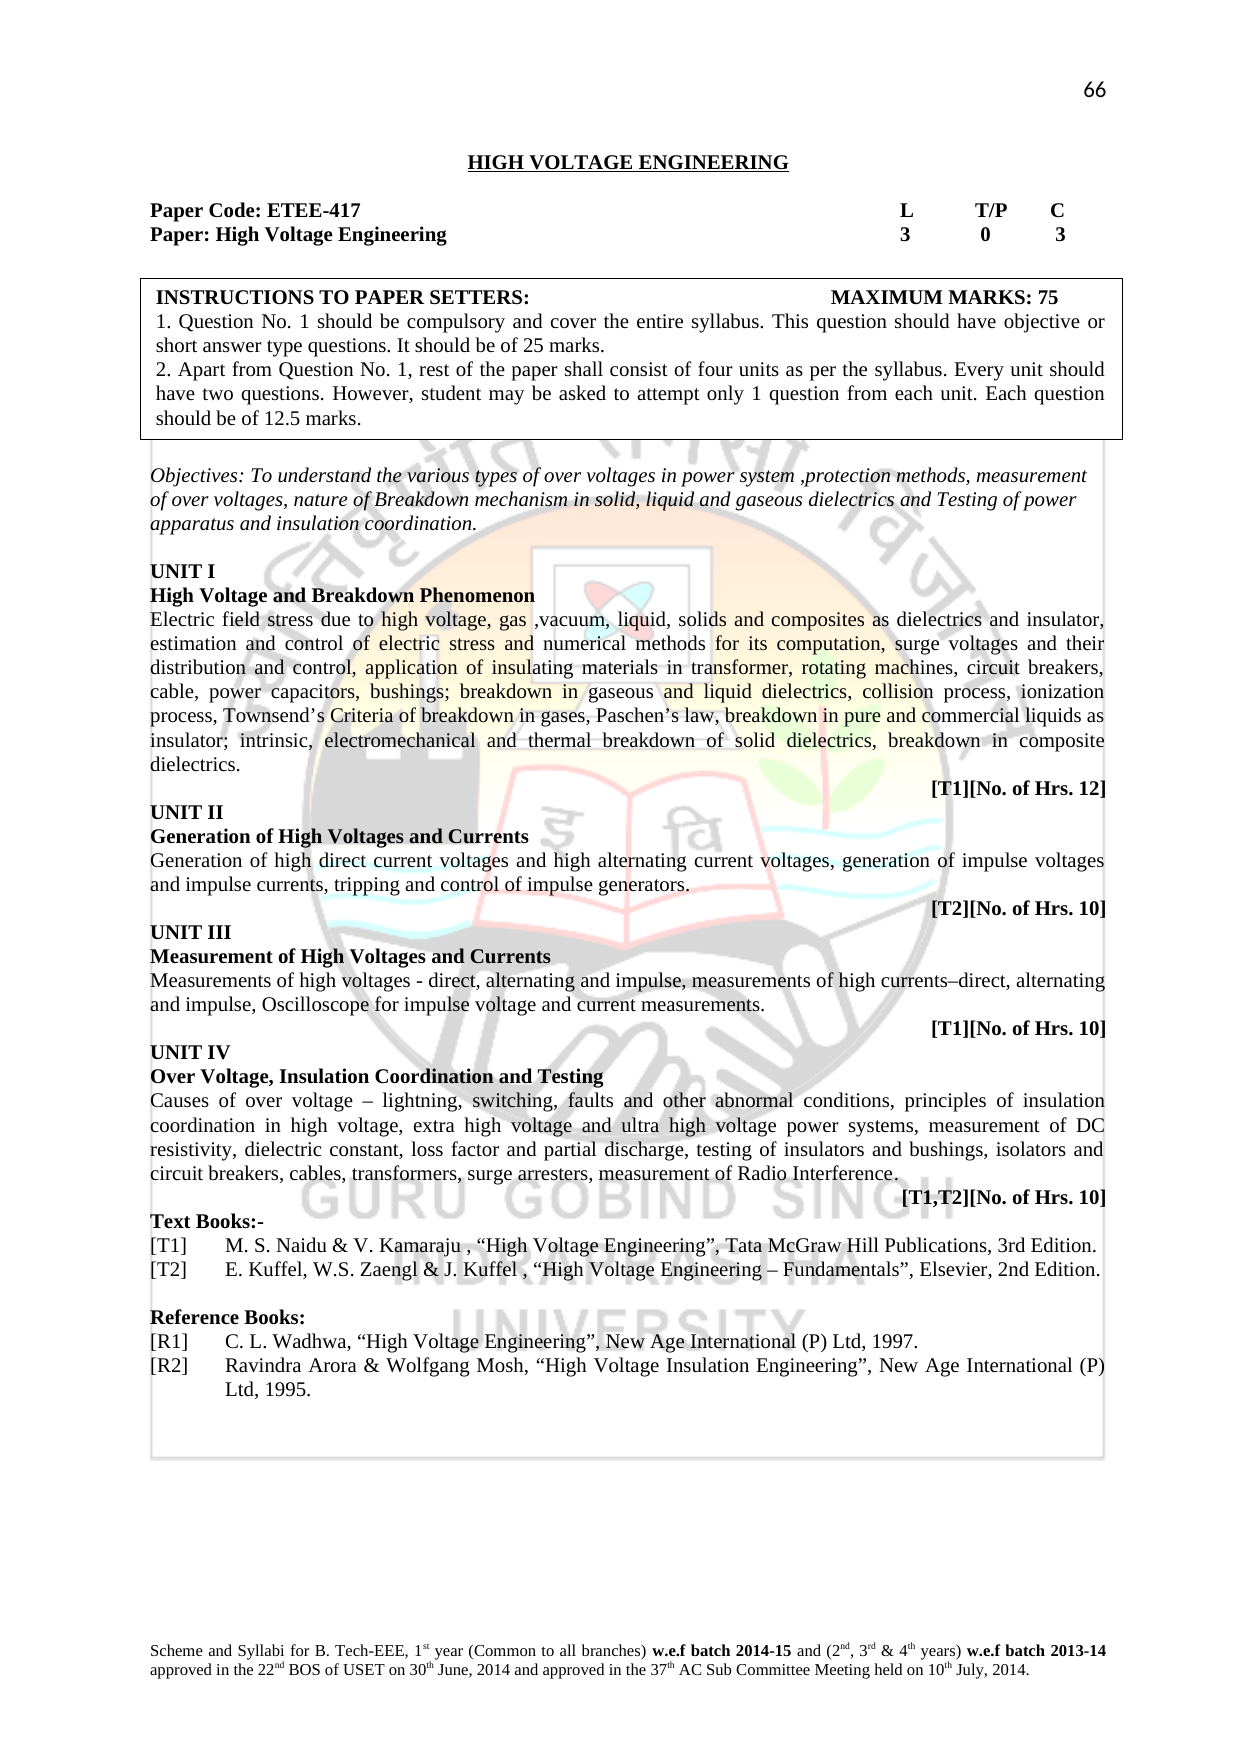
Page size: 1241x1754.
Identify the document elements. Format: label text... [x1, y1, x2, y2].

text [T1][No. of Hrs. 12] [150, 776, 1106, 800]
text Reference Books: [150, 1305, 1106, 1329]
text [T2][No. of Hrs. 10] [150, 896, 1106, 920]
text Unit II [150, 800, 1106, 824]
text Paper Code: ETEE-417 L T/P C [150, 198, 1106, 222]
text Measurement of High Voltages and Currents [150, 944, 1106, 968]
text [T1][No. of Hrs. 10] [150, 1016, 1106, 1040]
text Causes of over voltage – lightning, switching, faults and other abnormal conditions, principles of insulation coordination in high voltage, extra high voltage and ultra high voltage power systems, measurement of DC resistivity, dielectric constant, loss factor and partial discharge, testing of insulators and bushings, isolators and circuit breakers, cables, transformers, surge arresters, measurement of Radio Interference. [150, 1088, 1106, 1185]
text Electric field stress due to high voltage, gas ,vacuum, liquid, solids and composites as dielectrics and insulator, estimation and control of electric stress and numerical methods for its computation, surge voltages and their distribution and control, application of insulating materials in transformer, rotating machines, circuit breakers, cable, power capacitors, bushings; breakdown in gaseous and liquid dielectrics, collision process, ionization process, Townsend’s Criteria of breakdown in gases, Paschen’s law, breakdown in pure and commercial liquids as insulator; intrinsic, electromechanical and thermal breakdown of solid dielectrics, breakdown in composite dielectrics. [150, 607, 1106, 776]
text Text Books:- [150, 1209, 1106, 1233]
text Paper: High Voltage Engineering 3 0 3 [150, 222, 1106, 246]
text [R2] Ravindra Arora & Wolfgang Mosh, “High Voltage Insulation Engineering”, New Age International (P) Ltd, 1995. [150, 1353, 1106, 1401]
text Unit I [150, 559, 1106, 583]
text Objectives: To understand the various types of over voltages in power system ,protection methods, measurement of over voltages, nature of Breakdown mechanism in solid, liquid and gaseous dielectrics and Testing of power apparatus and insulation coordination. [150, 463, 1106, 535]
text Generation of High Voltages and Currents [150, 824, 1106, 848]
text Over Voltage, Insulation Coordination and Testing [150, 1064, 1106, 1088]
text Unit III [150, 920, 1106, 944]
text Unit IV [150, 1040, 1106, 1064]
text High Voltage and Breakdown Phenomenon [150, 583, 1106, 607]
text [R1] C. L. Wadhwa, “High Voltage Engineering”, New Age International (P) Ltd, 1997. [150, 1329, 1106, 1353]
text [T2] E. Kuffel, W.S. Zaengl & J. Kuffel , “High Voltage Engineering – Fundamentals”, Elsevier, 2nd Edition. [150, 1257, 1106, 1281]
text Generation of high direct current voltages and high alternating current voltages, generation of impulse voltages and impulse currents, tripping and control of impulse generators. [150, 848, 1106, 896]
text [T1,T2][No. of Hrs. 10] [150, 1185, 1106, 1209]
text Measurements of high voltages - direct, alternating and impulse, measurements of high currents–direct, alternating and impulse, Oscilloscope for impulse voltage and current measurements. [150, 968, 1106, 1016]
text [T1] M. S. Naidu & V. Kamaraju , “High Voltage Engineering”, Tata McGraw Hill Publications, 3rd Edition. [150, 1233, 1106, 1257]
text HIGH VOLTAGE ENGINEERING [150, 150, 1106, 174]
